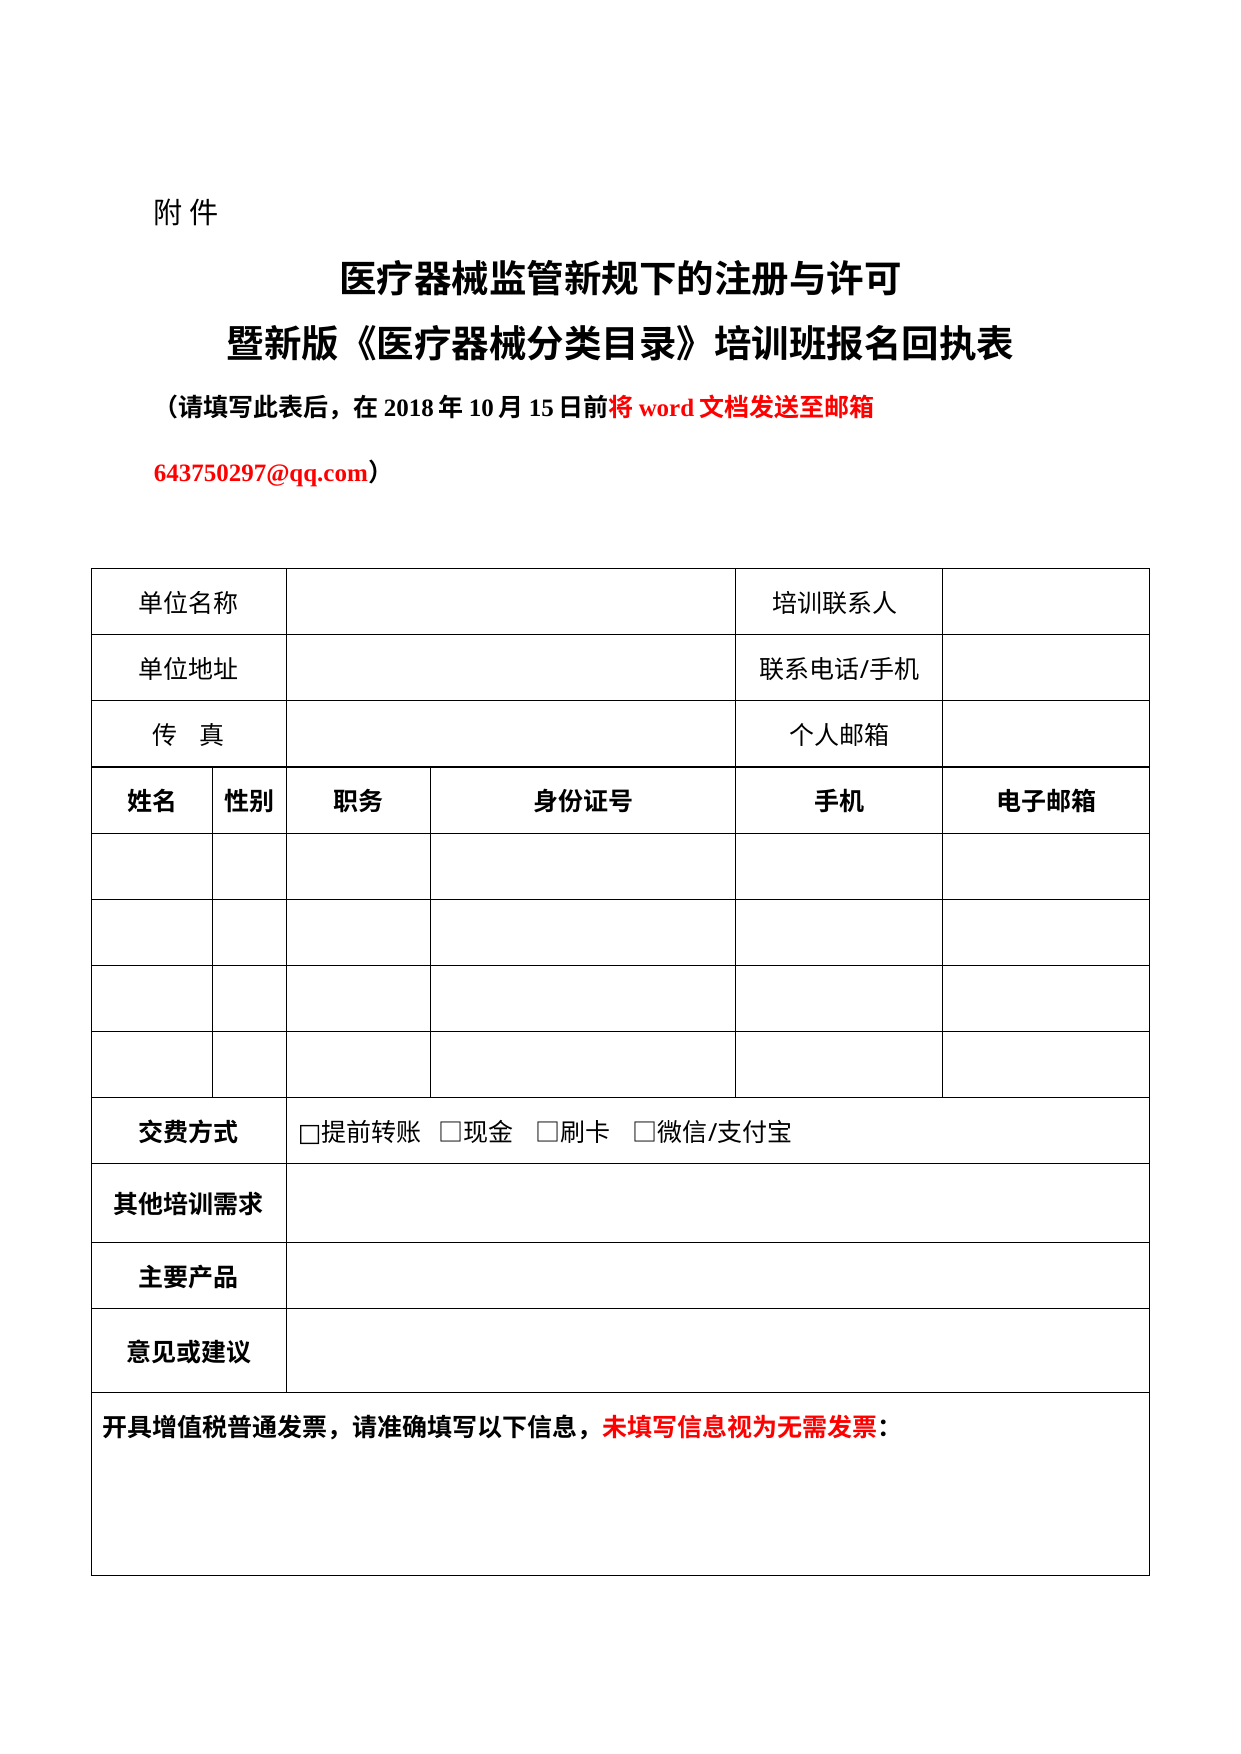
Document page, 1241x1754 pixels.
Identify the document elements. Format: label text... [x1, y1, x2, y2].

text 暨新版《医疗器械分类目录》培训班报名回执表 [153, 308, 1087, 373]
table_header [943, 569, 1149, 634]
table_cell 意见或建议 [92, 1309, 286, 1392]
table_cell [287, 900, 430, 964]
table_header 单位名称 [92, 569, 286, 634]
text 医疗器械监管新规下的注册与许可 [153, 243, 1087, 308]
table_cell [943, 834, 1149, 898]
table_cell 电子邮箱 [943, 768, 1149, 832]
table_header [287, 569, 735, 634]
table_cell [943, 635, 1149, 700]
table_cell [287, 635, 735, 700]
table_cell [943, 701, 1149, 766]
table_cell [287, 966, 430, 1031]
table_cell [92, 1393, 1149, 1575]
table_cell 身份证号 [431, 768, 735, 832]
table_cell [943, 1032, 1149, 1097]
table_cell [92, 966, 212, 1031]
table_cell [213, 1032, 286, 1097]
table_cell [213, 900, 286, 964]
table_cell [287, 1032, 430, 1097]
table_cell 手机 [736, 768, 942, 832]
table_cell [92, 1032, 212, 1097]
table_cell [431, 834, 735, 898]
table_cell [287, 701, 735, 766]
table_cell [287, 1243, 1149, 1308]
table_cell 交费方式 [92, 1098, 286, 1163]
table_cell [736, 1032, 942, 1097]
table_cell [431, 1032, 735, 1097]
table_cell [92, 834, 212, 898]
table_cell □提前转账 □现金 □刷卡 □微信/支付宝 [287, 1098, 1149, 1163]
table_cell 职务 [287, 768, 430, 832]
table_cell 主要产品 [92, 1243, 286, 1308]
table_cell [287, 834, 430, 898]
table_cell [736, 834, 942, 898]
table_cell 单位地址 [92, 635, 286, 700]
table_cell [431, 900, 735, 964]
table_cell [736, 900, 942, 964]
table_cell [736, 966, 942, 1031]
table_cell 联系电话/手机 [736, 635, 942, 700]
table_cell [92, 900, 212, 964]
table_cell [943, 966, 1149, 1031]
table_header 培训联系人 [736, 569, 942, 634]
text （请填写此表后，在2018年10月15日前将word文档发送至邮箱643750297@qq.com） [153, 373, 1087, 503]
table_cell 个人邮箱 [736, 701, 942, 766]
table_cell [943, 900, 1149, 964]
table_cell [431, 966, 735, 1031]
table_cell 其他培训需求 [92, 1164, 286, 1242]
table_cell [287, 1309, 1149, 1392]
table_cell 性别 [213, 768, 286, 832]
table_cell [213, 966, 286, 1031]
table_cell 传 真 [92, 701, 286, 766]
text 附 件 [153, 178, 1087, 243]
table_cell [213, 834, 286, 898]
table_cell [287, 1164, 1149, 1242]
table_cell 姓名 [92, 768, 212, 832]
